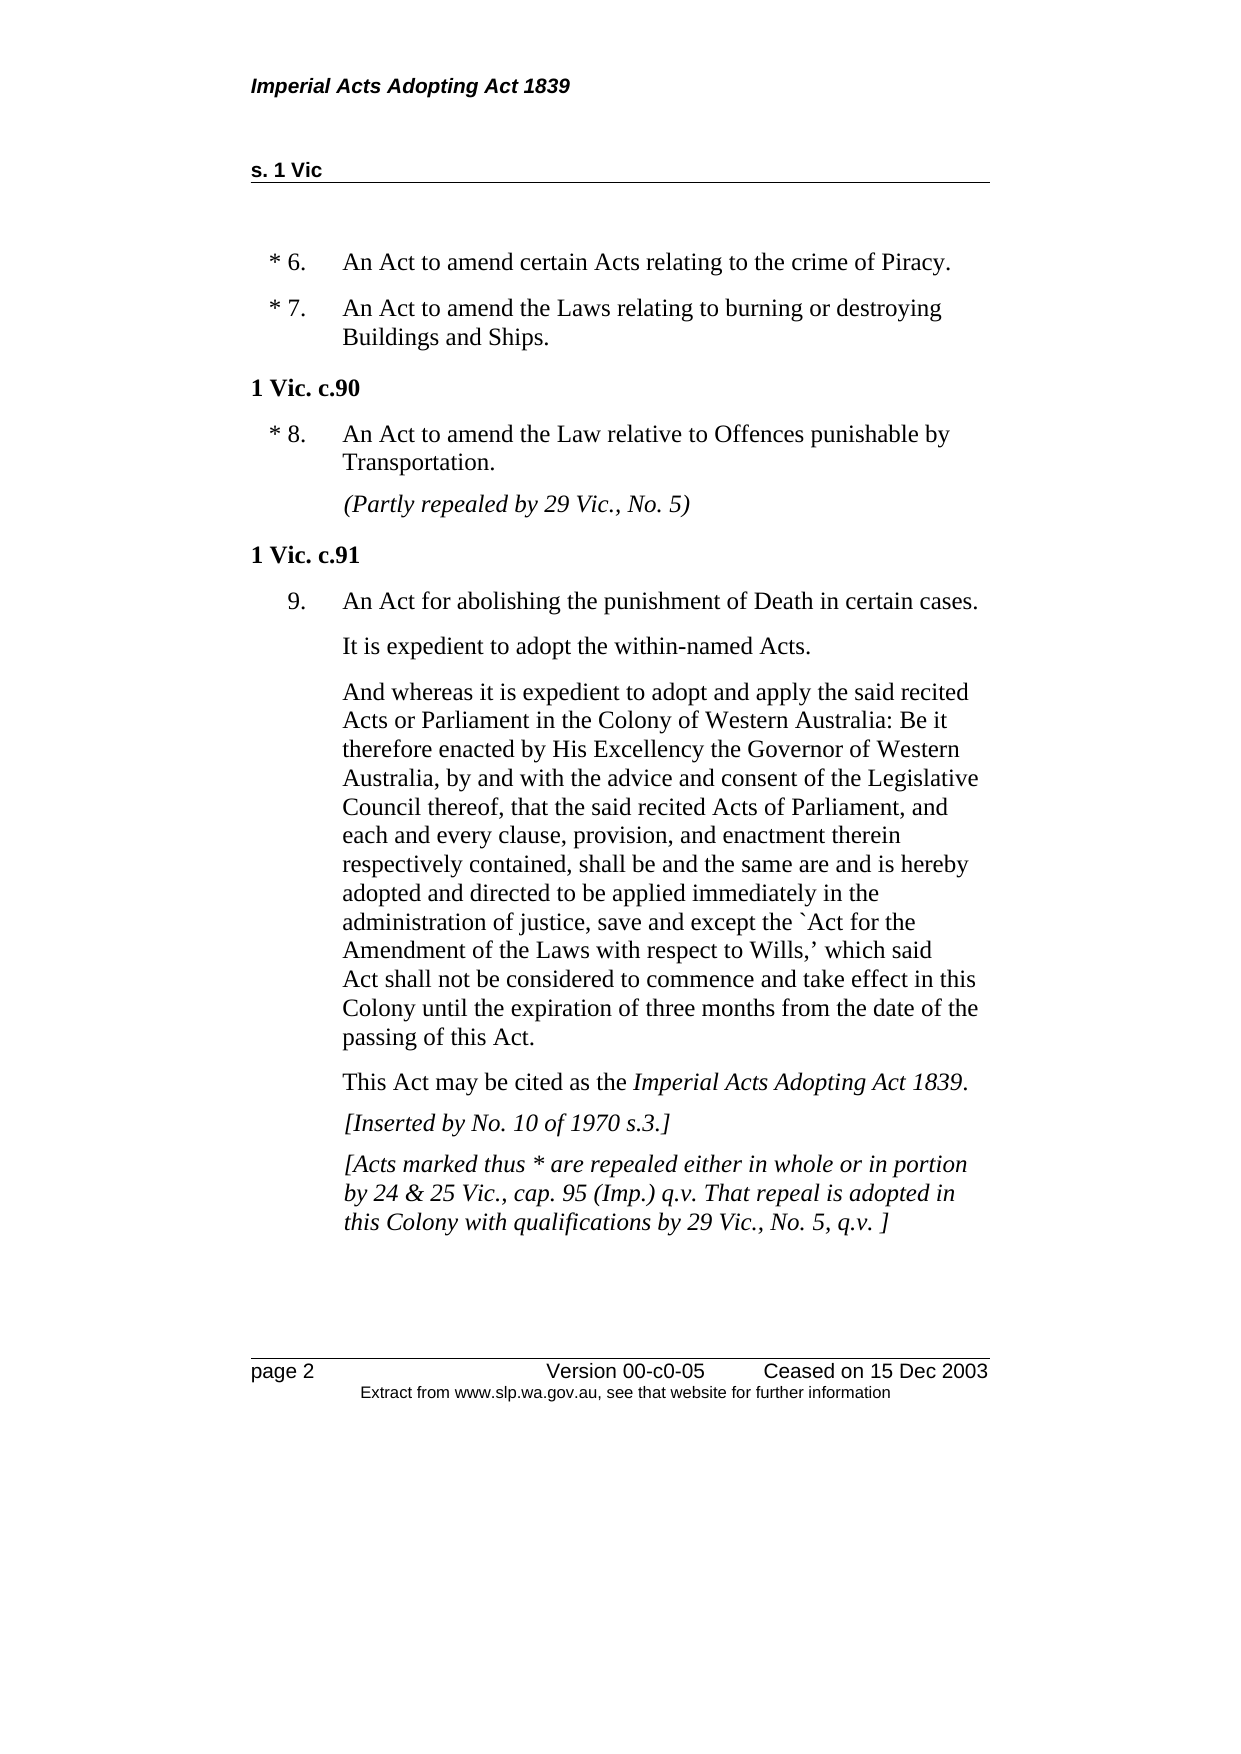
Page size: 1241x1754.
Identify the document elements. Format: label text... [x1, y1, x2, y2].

subtitle 1 Vic. c.91 [251, 540, 990, 569]
text * 6. An Act to amend certain Acts relating to the crime of Piracy. [251, 247, 990, 276]
text 9. An Act for abolishing the punishment of Death in certain cases. [251, 586, 990, 614]
text [Inserted by No. 10 of 1970 s.3.] [251, 1108, 990, 1137]
subtitle 1 Vic. c.90 [251, 373, 990, 402]
text It is expedient to adopt the within-named Acts. [251, 631, 990, 660]
text And whereas it is expedient to adopt and apply the said recited Acts or Parliament in the Colony of Western Australia: Be it therefore enacted by His Excellency the Governor of Western Australia, by and with the advice and consent of the Legislative Council thereof, that the said recited Acts of Parliament, and each and every clause, provision, and enactment therein respectively contained, shall be and the same are and is hereby adopted and directed to be applied immediately in the administration of justice, save and except the `Act for the Amendment of the Laws with respect to Wills,’ which said Act shall not be considered to commence and take effect in this Colony until the expiration of three months from the date of the passing of this Act. [251, 677, 990, 1050]
text This Act may be cited as the Imperial Acts Adopting Act 1839. [251, 1067, 990, 1096]
text * 8. An Act to amend the Law relative to Offences punishable by Transportation. [251, 419, 990, 476]
text * 7. An Act to amend the Laws relating to burning or destroying Buildings and Ships. [251, 293, 990, 350]
text (Partly repealed by 29 Vic., No. 5) [251, 489, 990, 517]
text [Acts marked thus * are repealed either in whole or in portion by 24 & 25 Vic., cap. 95 (Imp.) q.v. That repeal is adopted in this Colony with qualifications by 29 Vic., No. 5, q.v. ] [251, 1149, 990, 1236]
